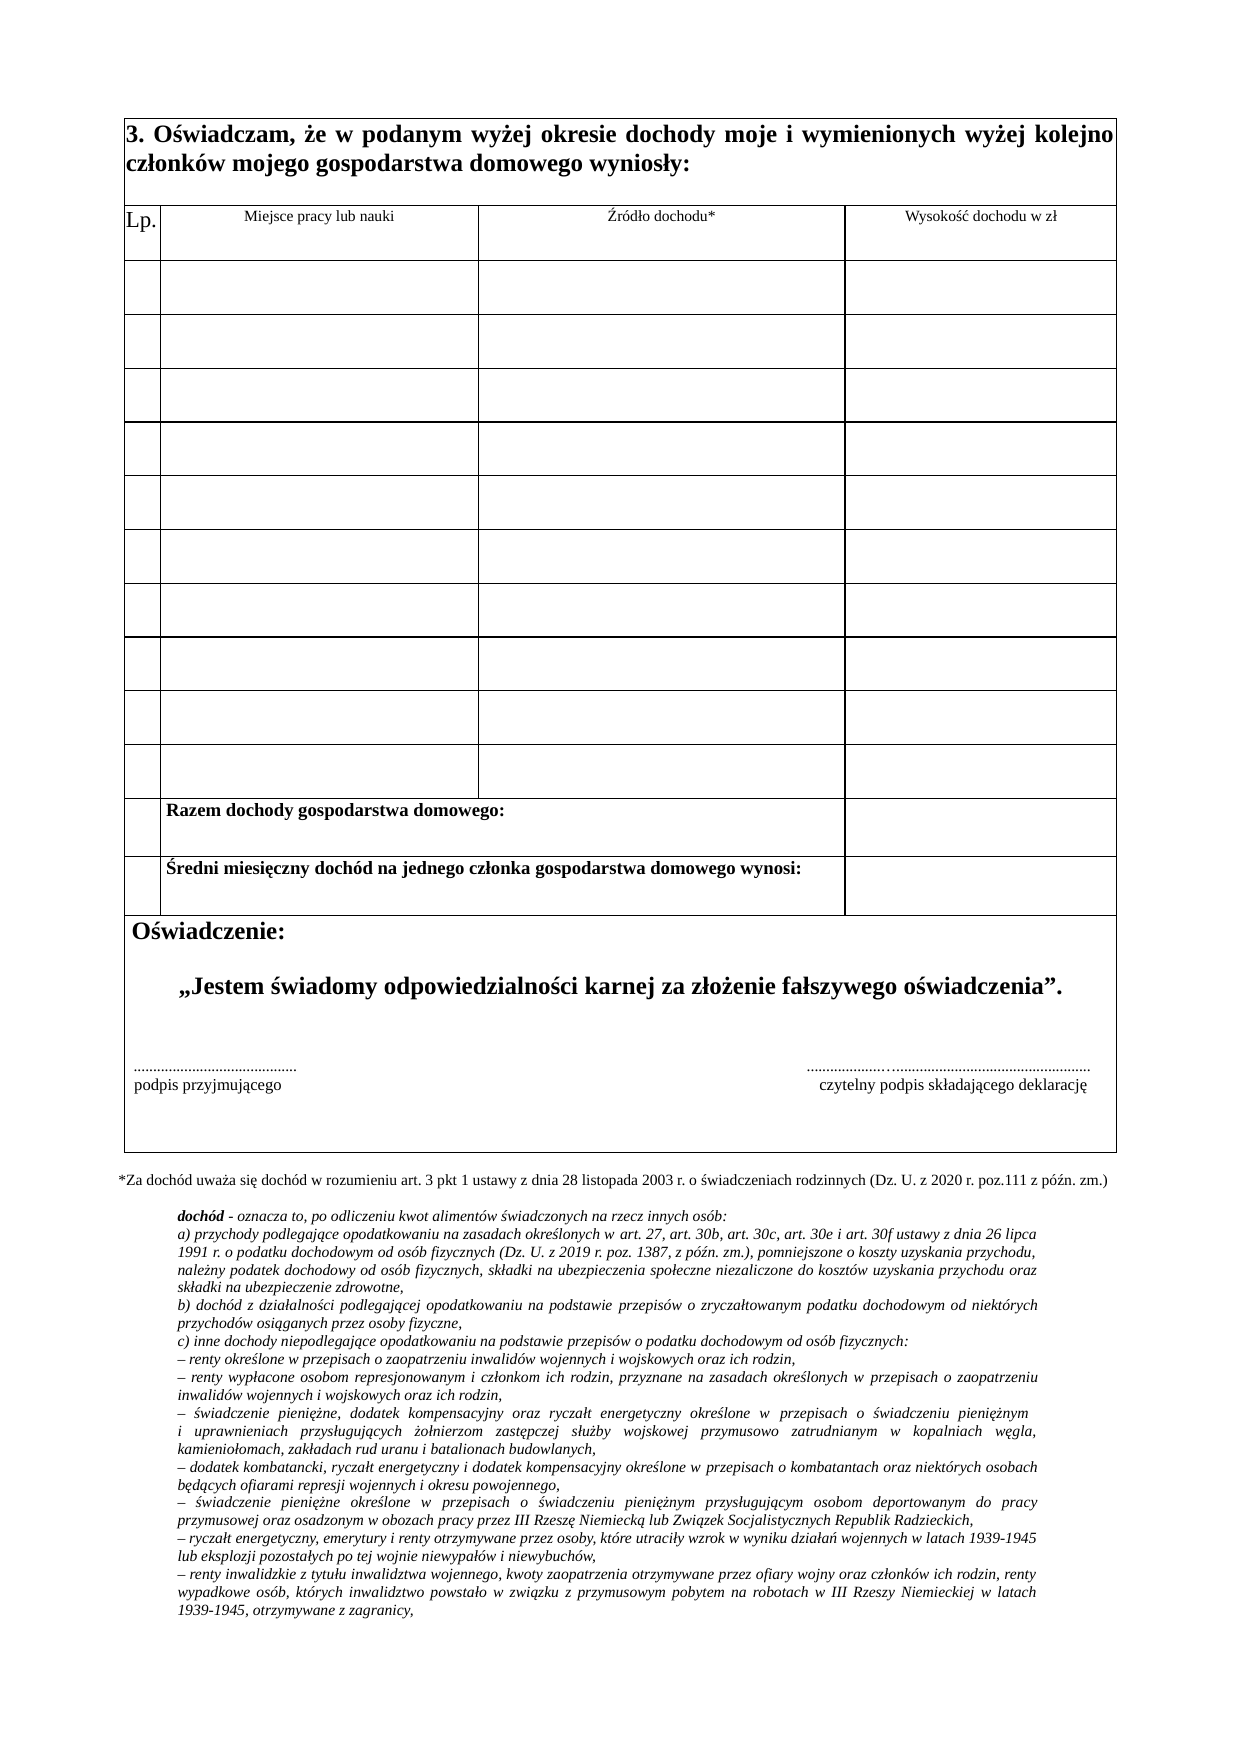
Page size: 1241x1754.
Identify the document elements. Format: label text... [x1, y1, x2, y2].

table_cell [161, 691, 478, 744]
table_cell [846, 530, 1116, 583]
table_cell [161, 476, 478, 529]
table_cell [479, 423, 844, 475]
table_cell [125, 638, 160, 690]
table_cell [125, 315, 160, 368]
table_cell [161, 745, 478, 798]
table_cell [846, 369, 1116, 421]
table_cell [125, 423, 160, 475]
table_cell [479, 691, 844, 744]
table_cell [846, 857, 1116, 915]
table_cell Źródło dochodu* [479, 206, 844, 260]
table_cell [846, 423, 1116, 475]
text – renty inwalidzkie z tytułu inwalidztwa wojennego, kwoty zaopatrzenia otrzymywane przez ofiary wojny oraz członków ich rodzin, renty wypadkowe osób, których inwalidztwo powstało w związku z przymusowym pobytem na robotach w III Rzeszy Niemieckiej w latach 1939-1945, otrzymywane z zagranicy, [177, 1565, 1039, 1619]
table_cell [479, 315, 844, 368]
table_cell [479, 369, 844, 421]
text – dodatek kombatancki, ryczałt energetyczny i dodatek kompensacyjny określone w przepisach o kombatantach oraz niektórych osobach będących ofiarami represji wojennych i okresu powojennego, [177, 1457, 1039, 1493]
table_cell [846, 691, 1116, 744]
table_cell Średni miesięczny dochód na jednego członka gospodarstwa domowego wynosi: [161, 857, 844, 915]
text b) dochód z działalności podlegającej opodatkowaniu na podstawie przepisów o zryczałtowanym podatku dochodowym od niektórych przychodów osiąganych przez osoby fizyczne, [177, 1296, 1039, 1332]
table_cell [161, 315, 478, 368]
table_cell [161, 584, 478, 636]
table_cell [125, 261, 160, 314]
table_cell [161, 261, 478, 314]
table_cell [125, 745, 160, 798]
text – ryczałt energetyczny, emerytury i renty otrzymywane przez osoby, które utraciły wzrok w wyniku działań wojennych w latach 1939-1945 lub eksplozji pozostałych po tej wojnie niewypałów i niewybuchów, [177, 1529, 1039, 1565]
text – świadczenie pieniężne, dodatek kompensacyjny oraz ryczałt energetyczny określone w przepisach o świadczeniu pieniężnym i uprawnieniach przysługujących żołnierzom zastępczej służby wojskowej przymusowo zatrudnianym w kopalniach węgla, kamieniołomach, zakładach rud uranu i batalionach budowlanych, [177, 1404, 1039, 1457]
table_cell [125, 369, 160, 421]
table_cell [846, 799, 1116, 856]
text c) inne dochody niepodlegające opodatkowaniu na podstawie przepisów o podatku dochodowym od osób fizycznych: [177, 1332, 1039, 1350]
text – renty wypłacone osobom represjonowanym i członkom ich rodzin, przyznane na zasadach określonych w przepisach o zaopatrzeniu inwalidów wojennych i wojskowych oraz ich rodzin, [177, 1368, 1039, 1404]
text *Za dochód uważa się dochód w rozumieniu art. 3 pkt 1 ustawy z dnia 28 listopada 2003 r. o świadczeniach rodzinnych (Dz. U. z 2020 r. poz.111 z późn. zm.) [118, 1171, 1122, 1189]
table_cell [846, 584, 1116, 636]
table_cell [125, 857, 160, 915]
table_cell Oświadczenie: „Jestem świadomy odpowiedzialności karnej za złożenie fałszywego oświadczenia”. .......................................... ...................….................................................. podpis przyjmującego czytelny podpis składającego deklarację [125, 916, 1116, 1152]
text a) przychody podlegające opodatkowaniu na zasadach określonych w art. 27, art. 30b, art. 30c, art. 30e i art. 30f ustawy z dnia 26 lipca 1991 r. o podatku dochodowym od osób fizycznych (Dz. U. z 2019 r. poz. 1387, z późn. zm.), pomniejszone o koszty uzyskania przychodu, należny podatek dochodowy od osób fizycznych, składki na ubezpieczenia społeczne niezaliczone do kosztów uzyskania przychodu oraz składki na ubezpieczenie zdrowotne, [177, 1224, 1039, 1296]
table_cell [125, 799, 160, 856]
text – renty określone w przepisach o zaopatrzeniu inwalidów wojennych i wojskowych oraz ich rodzin, [177, 1350, 1039, 1368]
table_cell [479, 584, 844, 636]
table_cell [161, 423, 478, 475]
table_cell [161, 530, 478, 583]
table_cell Lp. [125, 206, 160, 260]
table_cell [479, 476, 844, 529]
table_cell [479, 530, 844, 583]
table_cell [846, 476, 1116, 529]
table_cell [846, 745, 1116, 798]
table_cell [125, 584, 160, 636]
table_cell [479, 261, 844, 314]
table_cell Miejsce pracy lub nauki [161, 206, 478, 260]
table_cell Razem dochody gospodarstwa domowego: [161, 799, 844, 856]
table_cell [125, 530, 160, 583]
table_cell [161, 369, 478, 421]
table_cell [125, 691, 160, 744]
table_cell [846, 315, 1116, 368]
table_cell [479, 745, 844, 798]
table_cell [846, 638, 1116, 690]
table_cell [846, 261, 1116, 314]
table_cell [125, 476, 160, 529]
text – świadczenie pieniężne określone w przepisach o świadczeniu pieniężnym przysługującym osobom deportowanym do pracy przymusowej oraz osadzonym w obozach pracy przez III Rzeszę Niemiecką lub Związek Socjalistycznych Republik Radzieckich, [177, 1493, 1039, 1529]
text dochód - oznacza to, po odliczeniu kwot alimentów świadczonych na rzecz innych osób: [177, 1207, 1039, 1224]
table_cell [161, 638, 478, 690]
table_cell Wysokość dochodu w zł [846, 206, 1116, 260]
table_cell 3. Oświadczam, że w podanym wyżej okresie dochody moje i wymienionych wyżej kolejno członków mojego gospodarstwa domowego wyniosły: [125, 119, 1116, 205]
table_cell [479, 638, 844, 690]
